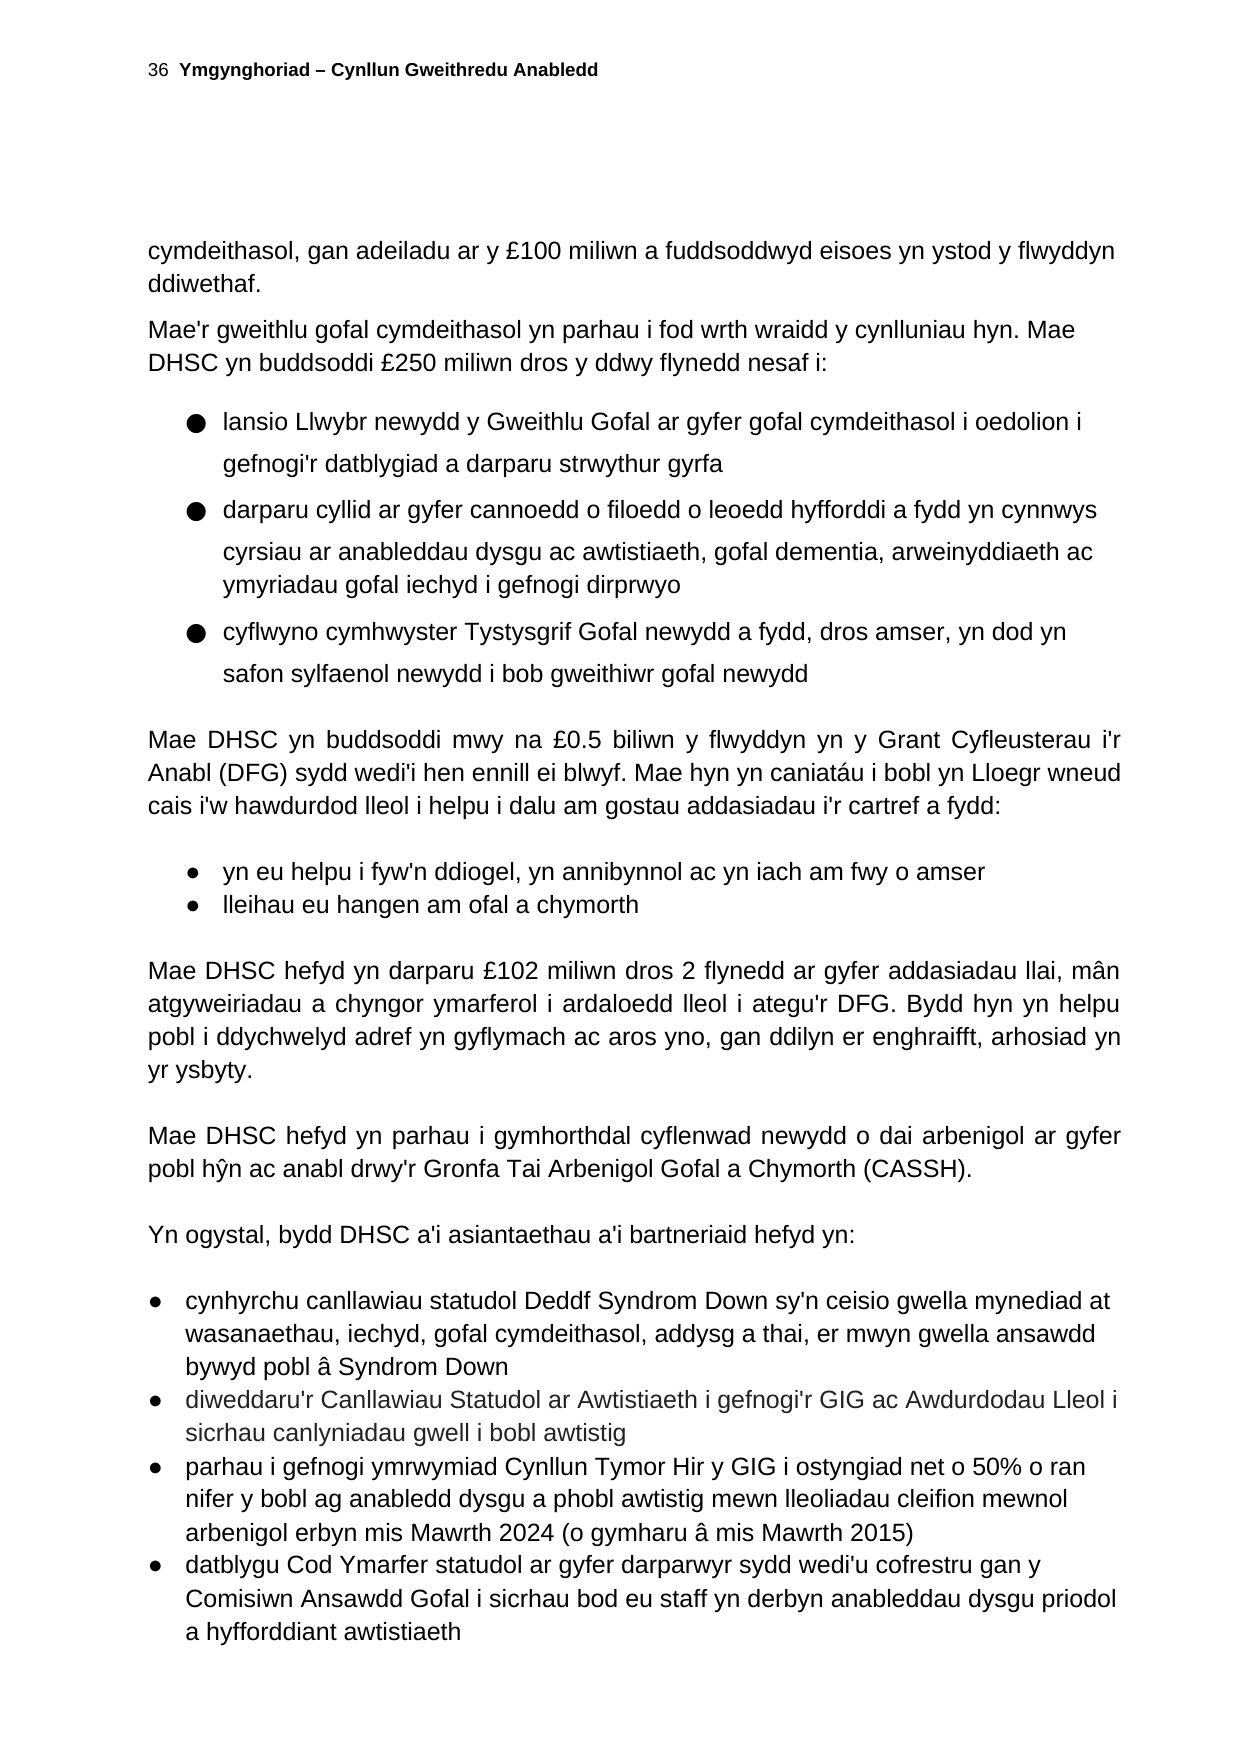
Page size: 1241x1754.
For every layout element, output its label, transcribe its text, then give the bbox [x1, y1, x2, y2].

list parhau i gefnogi ymrwymiad Cynllun Tymor Hir y GIG i ostyngiad net o 50% o ran nifer y bobl ag anabledd dysgu a phobl awtistig mewn lleoliadau cleifion mewnol arbenigol erbyn mis Mawrth 2024 (o gymharu â mis Mawrth 2015) [148, 1451, 1122, 1546]
list lansio Llwybr newydd y Gweithlu Gofal ar gyfer gofal cymdeithasol i oedolion i gefnogi'r datblygiad a darparu strwythur gyrfa [185, 393, 1122, 478]
text Mae DHSC hefyd yn darparu £102 miliwn dros 2 flynedd ar gyfer addasiadau llai, mân atgyweiriadau a chyngor ymarferol i ardaloedd lleol i ategu'r DFG. Bydd hyn yn helpu pobl i ddychwelyd adref yn gyflymach ac aros yno, gan ddilyn er enghraifft, arhosiad yn yr ysbyty. [148, 956, 1122, 1084]
list datblygu Cod Ymarfer statudol ar gyfer darparwyr sydd wedi'u cofrestru gan y Comisiwn Ansawdd Gofal i sicrhau bod eu staff yn derbyn anableddau dysgu priodol a hyfforddiant awtistiaeth [148, 1551, 1122, 1645]
list cynhyrchu canllawiau statudol Deddf Syndrom Down sy'n ceisio gwella mynediad at wasanaethau, iechyd, gofal cymdeithasol, addysg a thai, er mwyn gwella ansawdd bywyd pobl â Syndrom Down [148, 1286, 1122, 1381]
list cyflwyno cymhwyster Tystysgrif Gofal newydd a fydd, dros amser, yn dod yn safon sylfaenol newydd i bob gweithiwr gofal newydd [185, 603, 1122, 688]
text Mae DHSC hefyd yn parhau i gymhorthdal cyflenwad newydd o dai arbenigol ar gyfer pobl hŷn ac anabl drwy'r Gronfa Tai Arbenigol Gofal a Chymorth (CASSH). [148, 1121, 1122, 1183]
list lleihau eu hangen am ofal a chymorth [185, 890, 1122, 919]
list yn eu helpu i fyw'n ddiogel, yn annibynnol ac yn iach am fwy o amser [185, 857, 1122, 886]
list darparu cyllid ar gyfer cannoedd o filoedd o leoedd hyfforddi a fydd yn cynnwys cyrsiau ar anableddau dysgu ac awtistiaeth, gofal dementia, arweinyddiaeth ac ymyriadau gofal iechyd i gefnogi dirprwyo [185, 482, 1122, 599]
text Mae'r gweithlu gofal cymdeithasol yn parhau i fod wrth wraidd y cynlluniau hyn. Mae DHSC yn buddsoddi £250 miliwn dros y ddwy flynedd nesaf i: [148, 315, 1122, 377]
text Mae DHSC yn buddsoddi mwy na £0.5 biliwn y flwyddyn yn y Grant Cyfleusterau i'r Anabl (DFG) sydd wedi'i hen ennill ei blwyf. Mae hyn yn caniatáu i bobl yn Lloegr wneud cais i'w hawdurdod lleol i helpu i dalu am gostau addasiadau i'r cartref a fydd: [148, 725, 1122, 820]
text Yn ogystal, bydd DHSC a'i asiantaethau a'i bartneriaid hefyd yn: [148, 1220, 1122, 1249]
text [148, 236, 1122, 298]
list diweddaru'r Canllawiau Statudol ar Awtistiaeth i gefnogi'r GIG ac Awdurdodau Lleol i sicrhau canlyniadau gwell i bobl awtistig [148, 1385, 1122, 1447]
